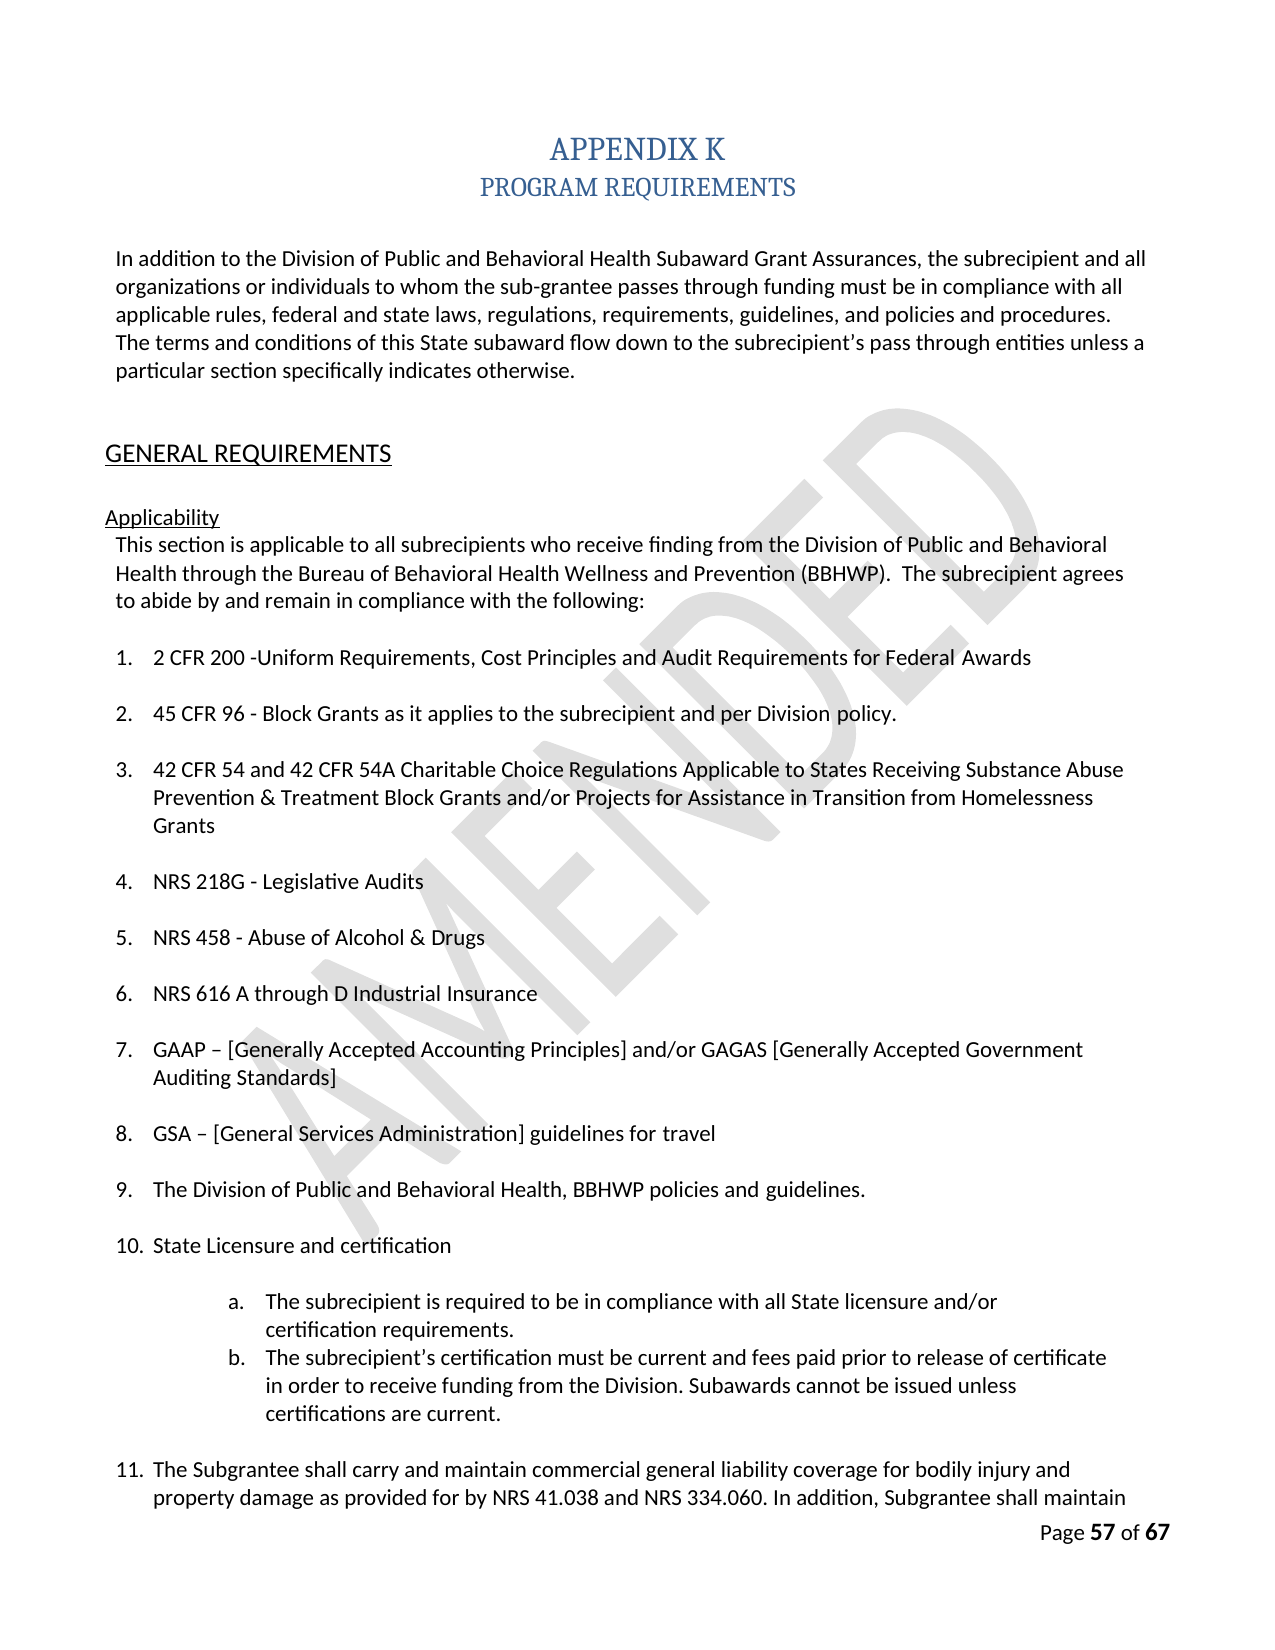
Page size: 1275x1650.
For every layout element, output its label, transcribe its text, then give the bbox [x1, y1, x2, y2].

list NRS 218G - Legislative Audits [115, 867, 1170, 895]
list 42 CFR 54 and 42 CFR 54A Charitable Choice Regulations Applicable to States Receiving Substance Abuse Prevention & Treatment Block Grants and/or Projects for Assistance in Transition from Homelessness Grants [115, 755, 1130, 839]
list 2 CFR 200 -Uniform Requirements, Cost Principles and Audit Requirements for Federal Awards [115, 643, 1170, 671]
list 45 CFR 96 - Block Grants as it applies to the subrecipient and per Division policy. [115, 699, 1170, 727]
list NRS 616 A through D Industrial Insurance [115, 979, 1170, 1007]
text This section is applicable to all subrecipients who receive finding from the Division of Public and Behavioral Health through the Bureau of Behavioral Health Wellness and Prevention (BBHWP). The subrecipient agrees to abide by and remain in compliance with the following: [115, 531, 1150, 615]
list State Licensure and certification [115, 1231, 1170, 1259]
list The subrecipient’s certification must be current and fees paid prior to release of certificate in order to receive funding from the Division. Subawards cannot be issued unless certifications are current. [228, 1343, 1121, 1427]
text In addition to the Division of Public and Behavioral Health Subaward Grant Assurances, the subrecipient and all organizations or individuals to whom the sub-grantee passes through funding must be in compliance with all applicable rules, federal and state laws, regulations, requirements, guidelines, and policies and procedures. The terms and conditions of this State subaward flow down to the subrecipient’s pass through entities unless a particular section specifically indicates otherwise. [115, 244, 1150, 384]
table_header APPENDIX K PROGRAM REQUIREMENTS [105, 105, 1170, 204]
text Applicability [105, 503, 1170, 531]
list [115, 1455, 1140, 1511]
list NRS 458 - Abuse of Alcohol & Drugs [115, 923, 1170, 951]
list GAAP – [Generally Accepted Accounting Principles] and/or GAGAS [Generally Accepted Government Auditing Standards] [115, 1035, 1153, 1091]
list The subrecipient is required to be in compliance with all State licensure and/or certification requirements. [228, 1287, 1066, 1343]
list GSA – [General Services Administration] guidelines for travel [115, 1119, 1170, 1147]
list The Division of Public and Behavioral Health, BBHWP policies and guidelines. [115, 1175, 1170, 1203]
subtitle GENERAL REQUIREMENTS [105, 437, 1170, 470]
